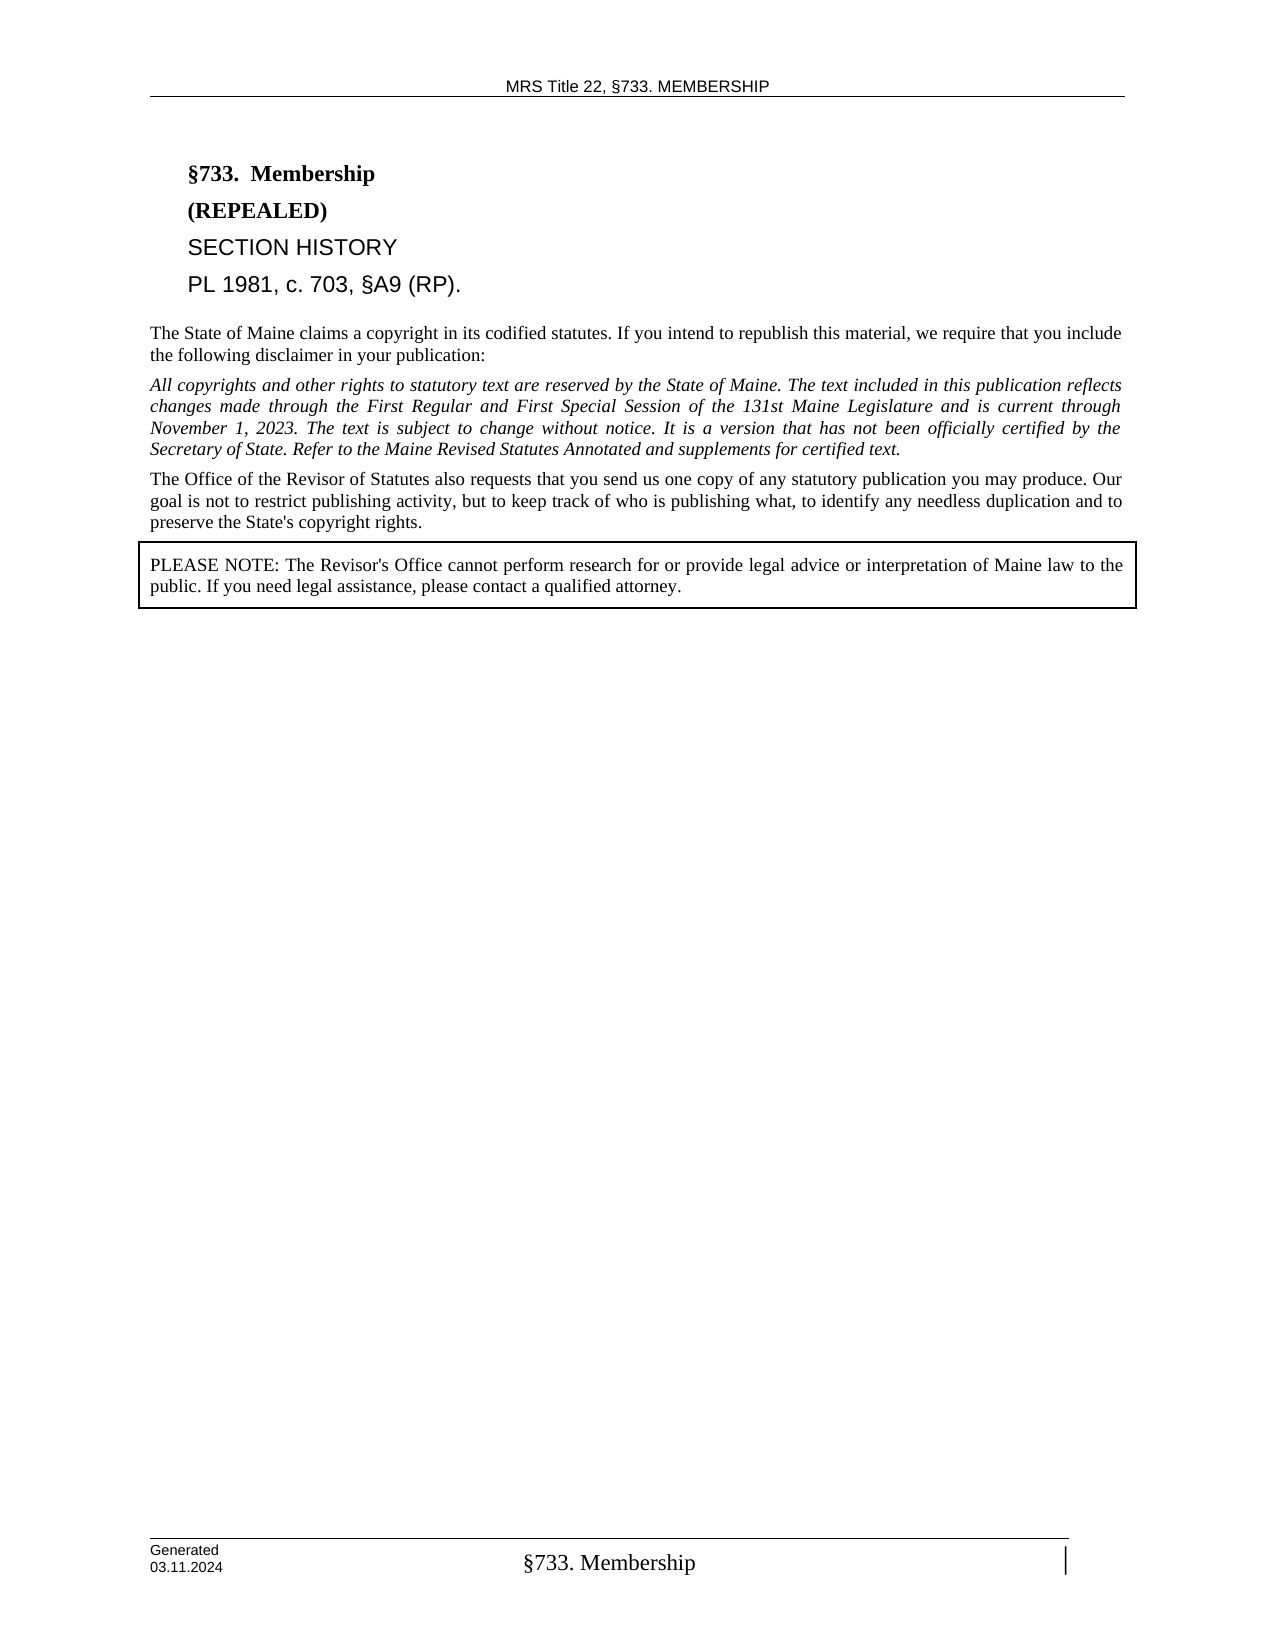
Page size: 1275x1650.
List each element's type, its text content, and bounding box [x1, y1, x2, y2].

text The State of Maine claims a copyright in its codified statutes. If you intend to republish this material, we require that you include the following disclaimer in your publication: [150, 322, 1125, 365]
text The Office of the Revisor of Statutes also requests that you send us one copy of any statutory publication you may produce. Our goal is not to restrict publishing activity, but to keep track of who is publishing what, to identify any needless duplication and to preserve the State's copyright rights. [150, 468, 1125, 533]
text All copyrights and other rights to statutory text are reserved by the State of Maine. The text included in this publication reflects changes made through the First Regular and First Special Session of the 131st Maine Legislature and is current through November 1, 2023 . The text is subject to change without notice. It is a version that has not been officially certified by the Secretary of State. Refer to the Maine Revised Statutes Annotated and supplements for certified text. [150, 373, 1125, 460]
text PL 1981, c. 703, §A9 (RP). [187, 271, 1125, 297]
text PLEASE NOTE: The Revisor's Office cannot perform research for or provide legal advice or interpretation of Maine law to the public. If you need legal assistance, please contact a qualified attorney. [140, 543, 1135, 607]
text (REPEALED) [187, 197, 1125, 223]
text SECTION HISTORY [187, 234, 1125, 260]
text §733. Membership [187, 160, 1125, 187]
